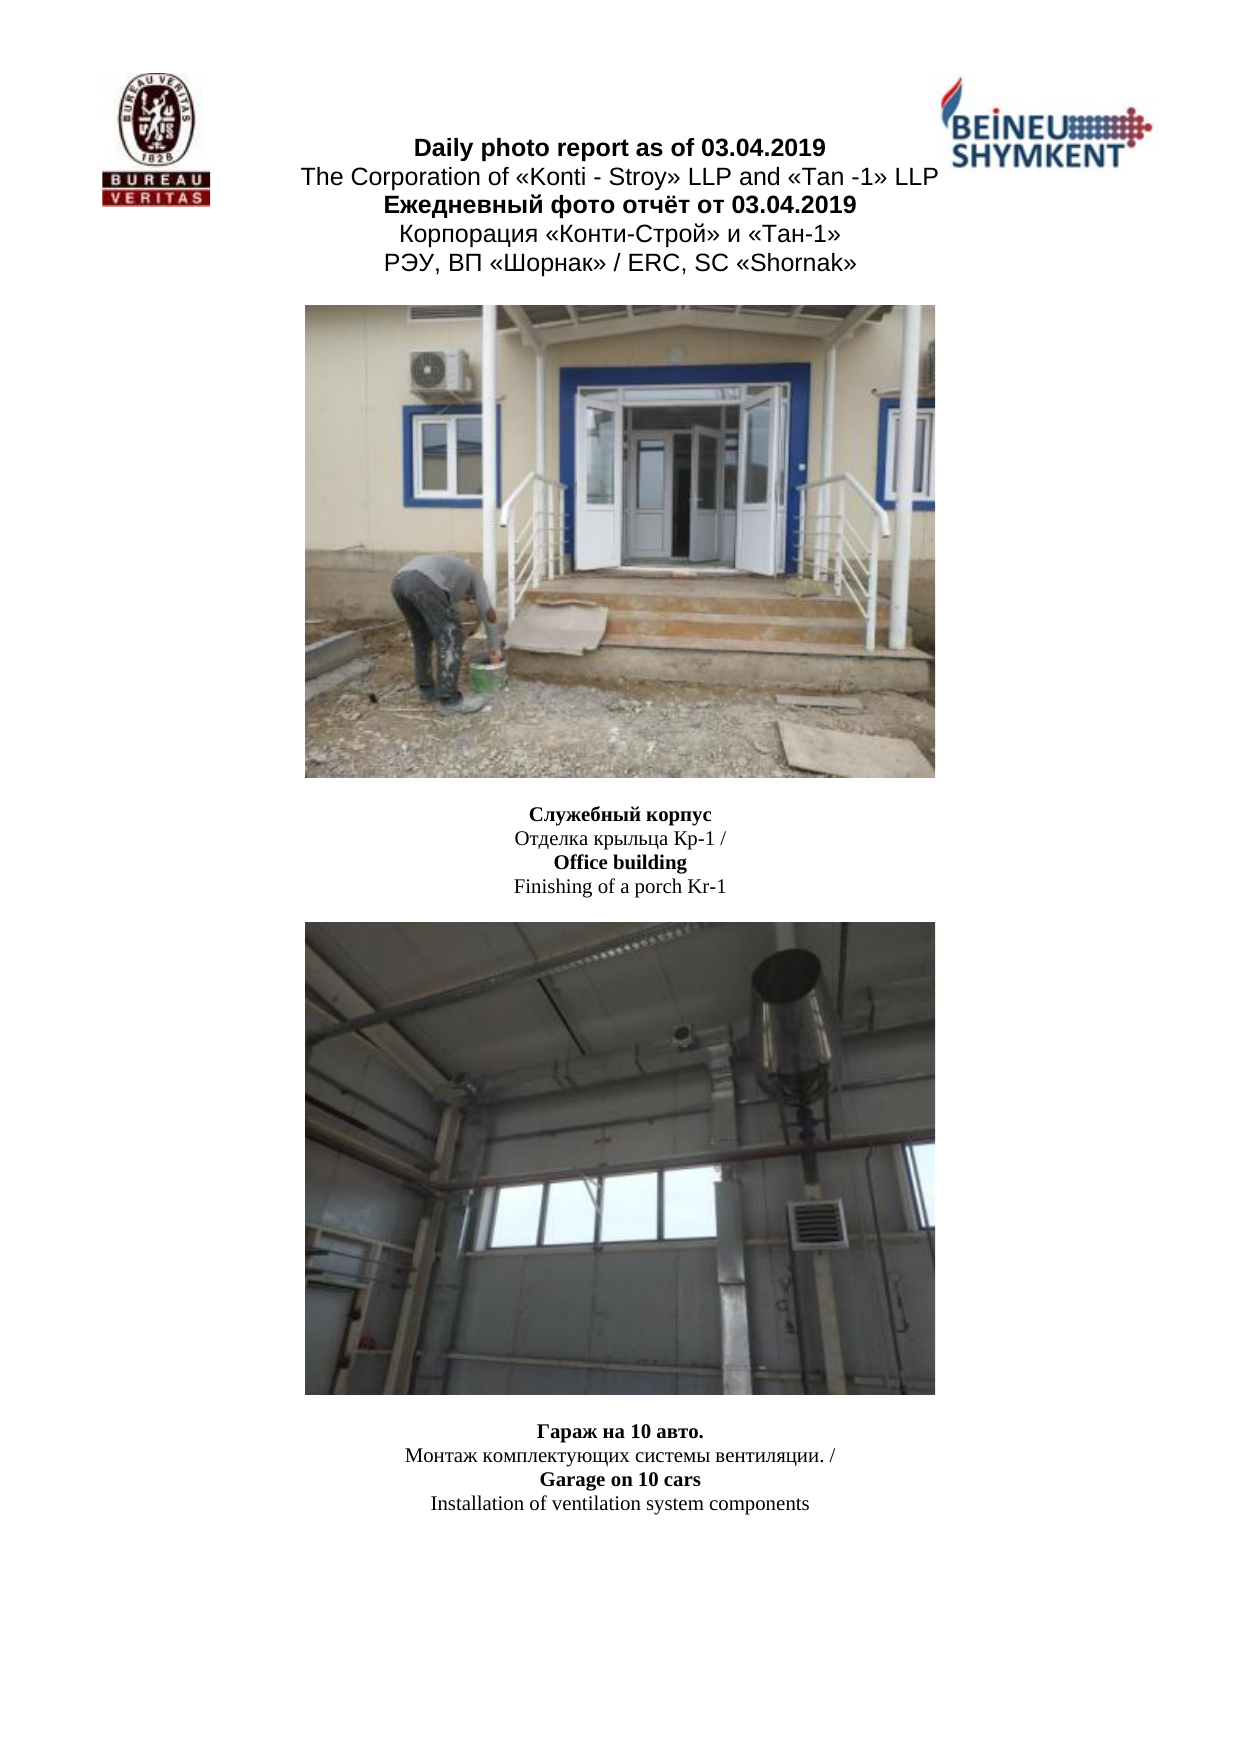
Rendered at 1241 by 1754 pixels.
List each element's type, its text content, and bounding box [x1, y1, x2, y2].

text Installation of ventilation system components [59, 1491, 1181, 1515]
text Гараж на 10 авто. [59, 1419, 1181, 1443]
text Office building [59, 850, 1181, 874]
text Garage on 10 cars [59, 1467, 1181, 1491]
picture [305, 922, 936, 1395]
text Finishing of a porch Kr-1 [59, 874, 1181, 898]
text Отделка крыльца Кр-1 / [59, 826, 1181, 850]
text Монтаж комплектующих системы вентиляции. / [59, 1443, 1181, 1467]
picture [102, 73, 211, 207]
text Служебный корпус [59, 802, 1181, 826]
picture [305, 305, 936, 778]
picture [935, 73, 1159, 173]
